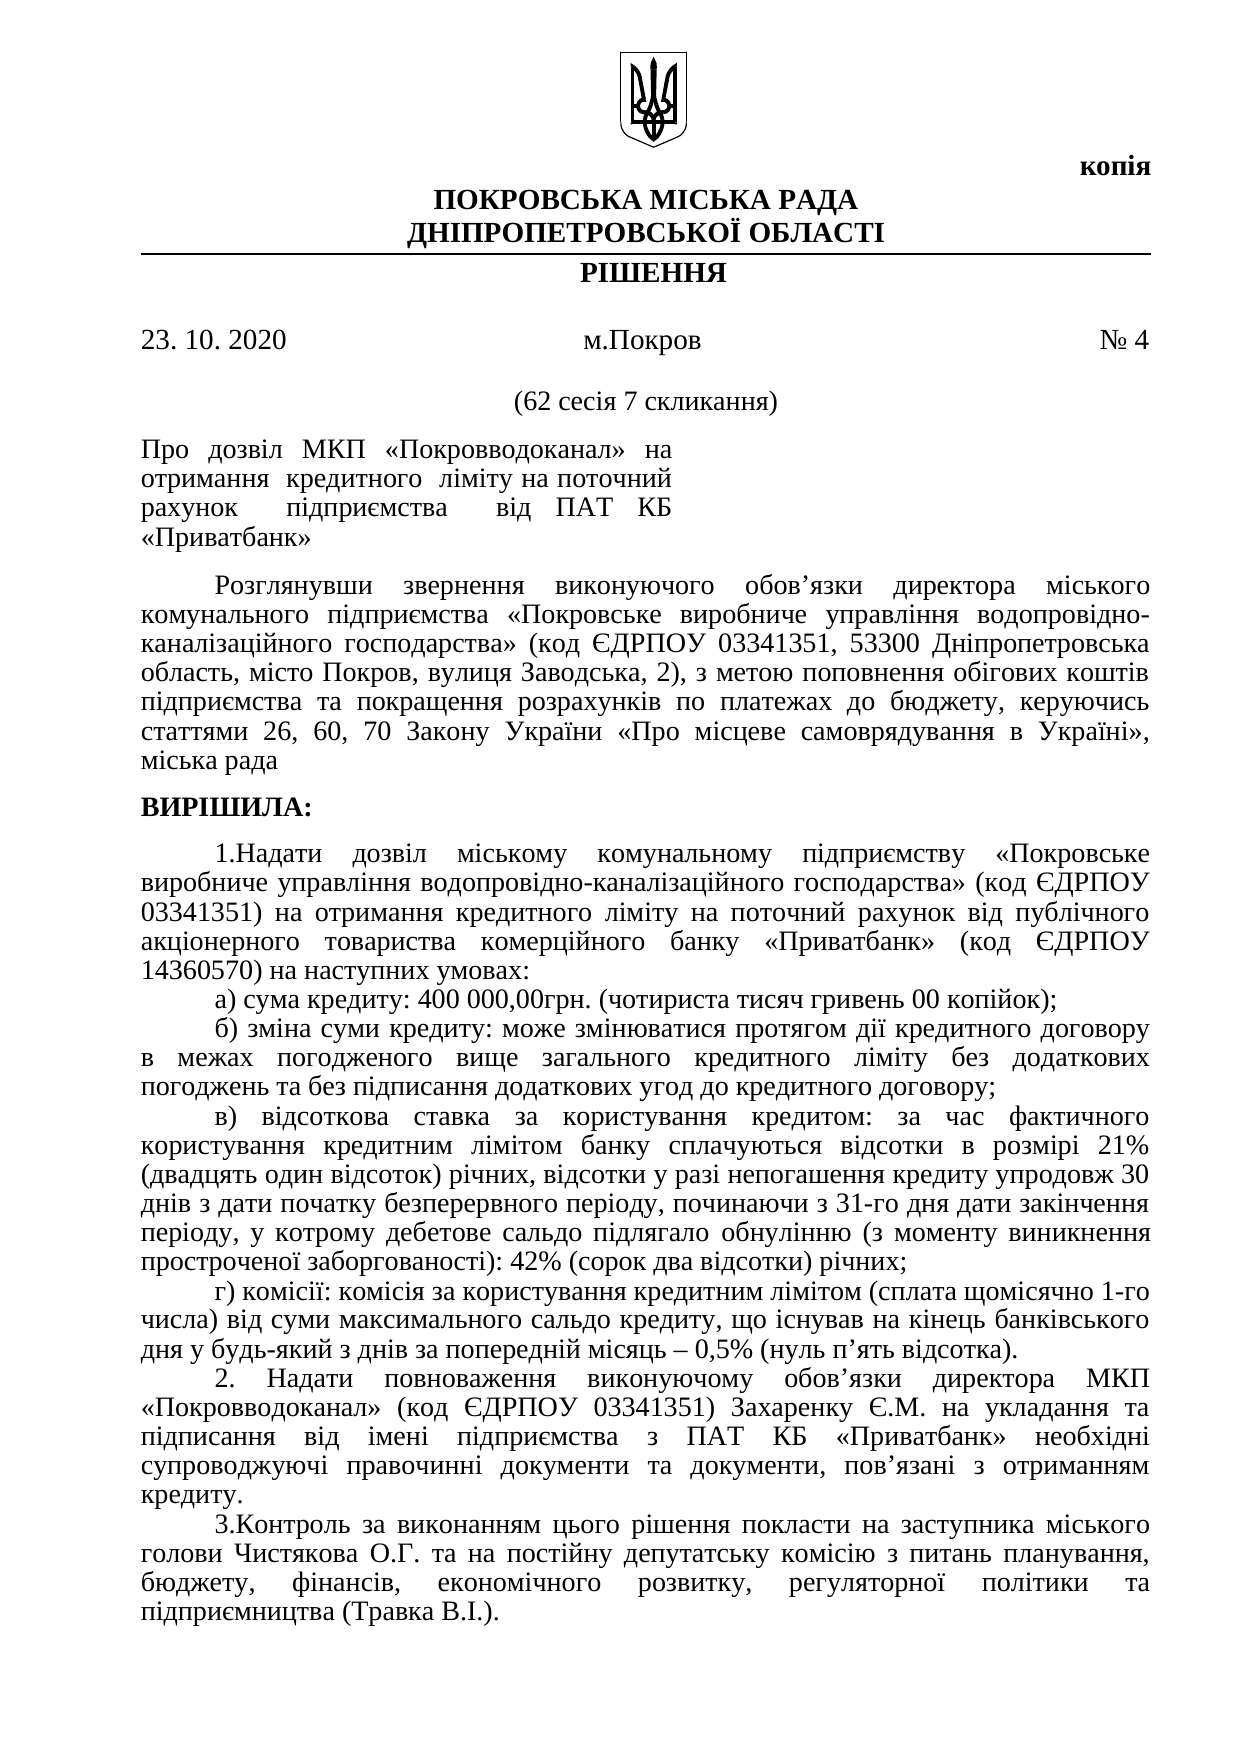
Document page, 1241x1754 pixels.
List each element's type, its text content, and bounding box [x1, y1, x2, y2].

text г) комісії: комісія за користування кредитним лімітом (сплата щомісячно 1-го числа) від суми максимального сальдо кредиту, що існував на кінець банківського дня у будь-який з днів за попередній місяць – 0,5% (нуль п’ять відсотка). [141, 1277, 1151, 1364]
text б) зміна суми кредиту: може змінюватися протягом дії кредитного договору в межах погодженого вище загального кредитного ліміту без додаткових погоджень та без підписання додаткових угод до кредитного договору; [141, 1014, 1151, 1102]
text ВИРІШИЛА: [141, 793, 1151, 822]
text 2. Надати повноваження виконуючому обов’язки директора МКП «Покровводоканал» (код ЄДРПОУ 03341351) Захаренку Є.М. на укладання та підписання від імені підприємства з ПАТ КБ «Приватбанк» необхідні супроводжуючі правочинні документи та документи, пов’язані з отриманням кредиту. [141, 1364, 1151, 1510]
text Розглянувши звернення виконуючого обов’язки директора міського комунального підприємства «Покровське виробниче управління водопровідно-каналізаційного господарства» (код ЄДРПОУ 03341351, 53300 Дніпропетровська область, місто Покров, вулиця Заводська, 2), з метою поповнення обігових коштів підприємства та покращення розрахунків по платежах до бюджету, керуючись статтями 26, 60, 70 Закону України «Про місцеве самоврядування в Україні», міська рада [141, 571, 1151, 775]
text а) сума кредиту: 400 000,00грн. (чотириста тисяч гривень 00 копійок); [141, 985, 1151, 1014]
text РІШЕННЯ [141, 255, 1151, 289]
text ПОКРОВСЬКА МІСЬКА РАДА [141, 182, 1151, 216]
text 3.Контроль за виконанням цього рішення покласти на заступника міського голови Чистякова О.Г. та на постійну депутатську комісію з питань планування, бюджету, фінансів, економічного розвитку, регуляторної політики та підприємництва (Травка В.І.). [141, 1510, 1151, 1626]
text 23. 10. 2020 м.Покров № 4 [141, 322, 1151, 356]
text ДНІПРОПЕТРОВСЬКОЇ ОБЛАСТІ [141, 216, 1151, 253]
text Про дозвіл МКП «Покровводоканал» на отримання кредитного ліміту на поточний рахунок підприємства від ПАТ КБ «Приватбанк» [141, 435, 673, 552]
text (62 сесія 7 скликання) [141, 387, 1151, 416]
text копія [141, 81, 1151, 182]
text в) відсоткова ставка за користування кредитом: за час фактичного користування кредитним лімітом банку сплачуються відсотки в розмірі 21% (двадцять один відсоток) річних, відсотки у разі непогашення кредиту упродовж 30 днів з дати початку безперервного періоду, починаючи з 31-го дня дати закінчення періоду, у котрому дебетове сальдо підлягало обнулінню (з моменту виникнення простроченої заборгованості): 42% (сорок два відсотки) річних; [141, 1102, 1151, 1277]
text 1.Надати дозвіл міському комунальному підприємству «Покровське виробниче управління водопровідно-каналізаційного господарства» (код ЄДРПОУ 03341351) на отримання кредитного ліміту на поточний рахунок від публічного акціонерного товариства комерційного банку «Приватбанк» (код ЄДРПОУ 14360570) на наступних умовах: [141, 840, 1151, 985]
